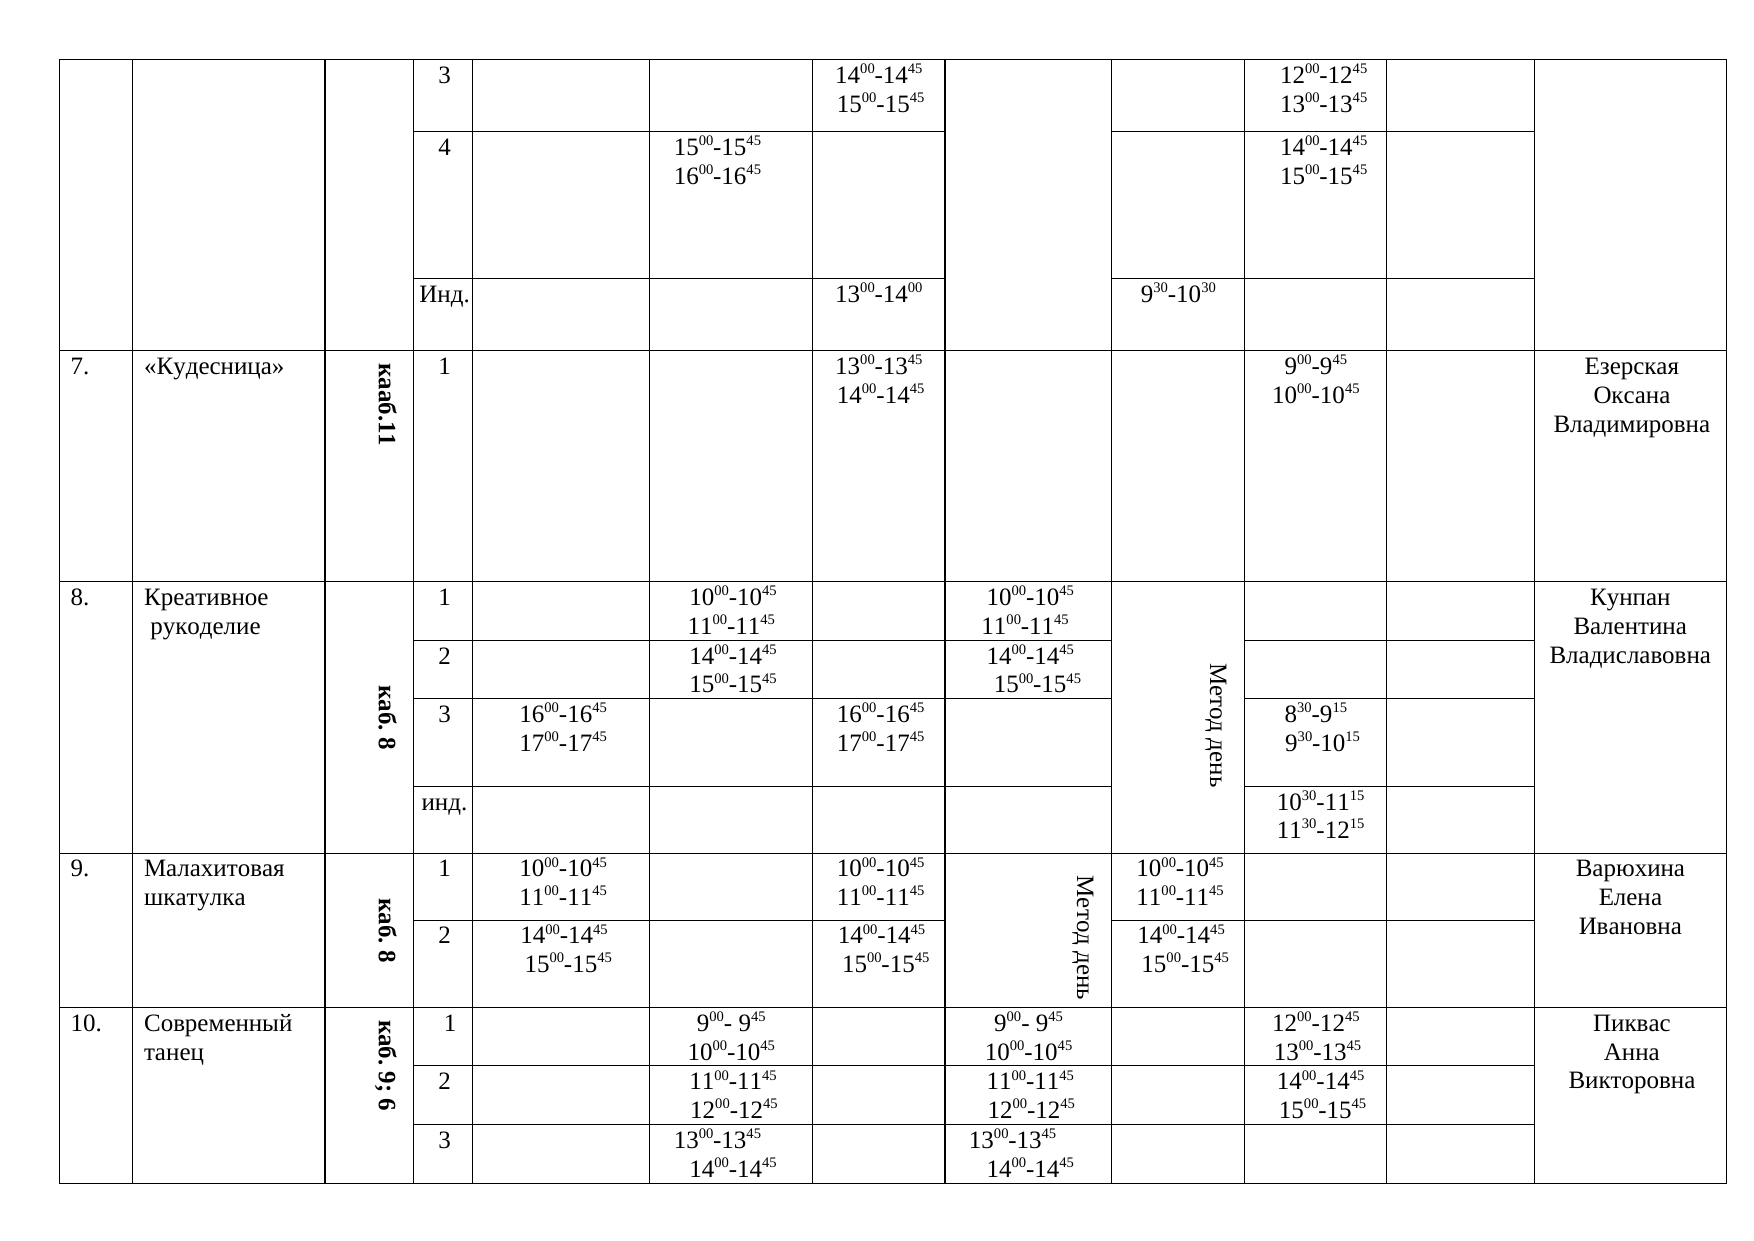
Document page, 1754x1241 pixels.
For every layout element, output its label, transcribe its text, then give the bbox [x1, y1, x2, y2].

table_cell [813, 787, 944, 852]
table_cell Метод день [946, 854, 1111, 1007]
table_cell 1400-1445 1500-1545 [813, 60, 944, 131]
table_cell 1600-1645 1700-1745 [473, 699, 649, 786]
table_cell Малахитовая шкатулка [133, 854, 324, 1007]
table_cell 3 [414, 60, 472, 131]
table_cell [650, 921, 812, 1007]
table_cell 900-945 1000-1045 [1245, 351, 1386, 581]
table_cell [1387, 1125, 1534, 1182]
table_cell 1000-1045 1100-1145 [946, 582, 1111, 640]
table_cell 1400-1445 1500-1545 [650, 641, 812, 698]
table_cell [1112, 60, 1244, 131]
table_cell инд. [414, 787, 472, 852]
table_cell 1400-1445 1500-1545 [946, 641, 1111, 698]
table_cell 1200-1245 1300-1345 [1245, 60, 1386, 131]
table_cell 2 [414, 641, 472, 698]
table_cell [1387, 641, 1534, 698]
table_cell [813, 582, 944, 640]
table_cell Кунпан Валентина Владиславовна [1535, 582, 1726, 852]
table_cell [1387, 351, 1534, 581]
table_cell [473, 787, 649, 852]
table_cell [473, 1125, 649, 1182]
table_cell [1387, 854, 1534, 919]
table_cell 1000-1045 1100-1145 [650, 582, 812, 640]
table_cell «Кудесница» [133, 351, 324, 581]
table_cell [1387, 582, 1534, 640]
table_cell [1112, 1008, 1244, 1065]
table_cell [1387, 279, 1534, 350]
table_cell [813, 1125, 944, 1182]
table_cell 1000-1045 1100-1145 [813, 854, 944, 919]
table_cell 2 [414, 921, 472, 1007]
table_cell 3 [414, 1125, 472, 1182]
table_cell 1200-1245 1300-1345 [1245, 1008, 1386, 1065]
table_cell [1387, 787, 1534, 852]
table_cell [813, 1066, 944, 1124]
table_cell [473, 279, 649, 350]
table_cell [650, 787, 812, 852]
table_cell [1112, 351, 1244, 581]
table_cell [1112, 132, 1244, 278]
table_cell кааб.11 [326, 351, 413, 581]
table_cell [1245, 641, 1386, 698]
table_cell 900- 945 1000-1045 [650, 1008, 812, 1065]
table_cell [473, 1066, 649, 1124]
table_cell 1 [414, 854, 472, 919]
table_cell Варюхина Елена Ивановна [1535, 854, 1726, 1007]
table_cell [1245, 1125, 1386, 1182]
table_cell [1112, 1125, 1244, 1182]
table_cell 1100-1145 1200-1245 [946, 1066, 1111, 1124]
table_cell [946, 351, 1111, 581]
table_cell 1300-1345 1400-1445 [946, 1125, 1111, 1182]
table_cell 9. [60, 854, 132, 1007]
table_cell каб. 8 [326, 582, 413, 852]
table_cell 1 [414, 1008, 472, 1065]
table_cell [1387, 699, 1534, 786]
table_cell Пиквас Анна Викторовна [1535, 1008, 1726, 1182]
table_cell [946, 699, 1111, 786]
table_cell 7. [60, 351, 132, 581]
table_cell [1112, 1066, 1244, 1124]
table_cell [650, 699, 812, 786]
table_cell [1387, 921, 1534, 1007]
table_cell [1245, 279, 1386, 350]
table_cell [1387, 60, 1534, 131]
table_cell [650, 351, 812, 581]
table_cell [473, 351, 649, 581]
table_cell [650, 279, 812, 350]
table_cell [473, 582, 649, 640]
table_cell Инд. [414, 279, 472, 350]
table_cell 1500-1545 1600-1645 [650, 132, 812, 278]
table_cell [650, 60, 812, 131]
table_cell 1600-1645 1700-1745 [813, 699, 944, 786]
table_cell 10. [60, 1008, 132, 1182]
table_cell 1400-1445 1500-1545 [1245, 132, 1386, 278]
table_cell 1 [414, 582, 472, 640]
table_cell 1000-1045 1100-1145 [473, 854, 649, 919]
table_cell Современный танец «Предпрофес-сиональная подготовка» [133, 1008, 324, 1182]
table_cell [650, 854, 812, 919]
table_cell каб. 9; 6 [326, 1008, 413, 1182]
table_cell [473, 1008, 649, 1065]
table_cell 4 [414, 132, 472, 278]
table_cell [1245, 582, 1386, 640]
table_cell [1387, 1066, 1534, 1124]
table_cell [473, 132, 649, 278]
table_cell [813, 132, 944, 278]
table_cell 1300-1400 [813, 279, 944, 350]
table_cell 8. [60, 582, 132, 852]
table_cell 1000-1045 1100-1145 [1112, 854, 1244, 919]
table_cell 1400-1445 1500-1545 [1112, 921, 1244, 1007]
table_cell 830-915 930-1015 [1245, 699, 1386, 786]
table_cell 1400-1445 1500-1545 [1245, 1066, 1386, 1124]
table_cell [813, 1008, 944, 1065]
table_cell [1387, 132, 1534, 278]
table_cell 1030-1115 1130-1215 [1245, 787, 1386, 852]
table_cell [946, 787, 1111, 852]
table_cell [473, 641, 649, 698]
table_cell 1400-1445 1500-1545 [473, 921, 649, 1007]
table_cell 1300-1345 1400-1445 [813, 351, 944, 581]
table_cell [1387, 1008, 1534, 1065]
table_cell [1245, 921, 1386, 1007]
table_cell [473, 60, 649, 131]
table_cell [1245, 854, 1386, 919]
table_cell Езерская Оксана Владимировна [1535, 351, 1726, 581]
table_cell [813, 641, 944, 698]
table_cell Метод день [1112, 582, 1244, 852]
table_cell 1400-1445 1500-1545 [813, 921, 944, 1007]
table_cell 3 [414, 699, 472, 786]
table_cell 1300-1345 1400-1445 [650, 1125, 812, 1182]
table_cell Креативное рукоделие [133, 582, 324, 852]
table_cell 930-1030 [1112, 279, 1244, 350]
table_cell 2 [414, 1066, 472, 1124]
table_cell 1 [414, 351, 472, 581]
table_cell каб. 8 [326, 854, 413, 1007]
table_cell 900- 945 1000-1045 [946, 1008, 1111, 1065]
table_cell 1100-1145 1200-1245 [650, 1066, 812, 1124]
